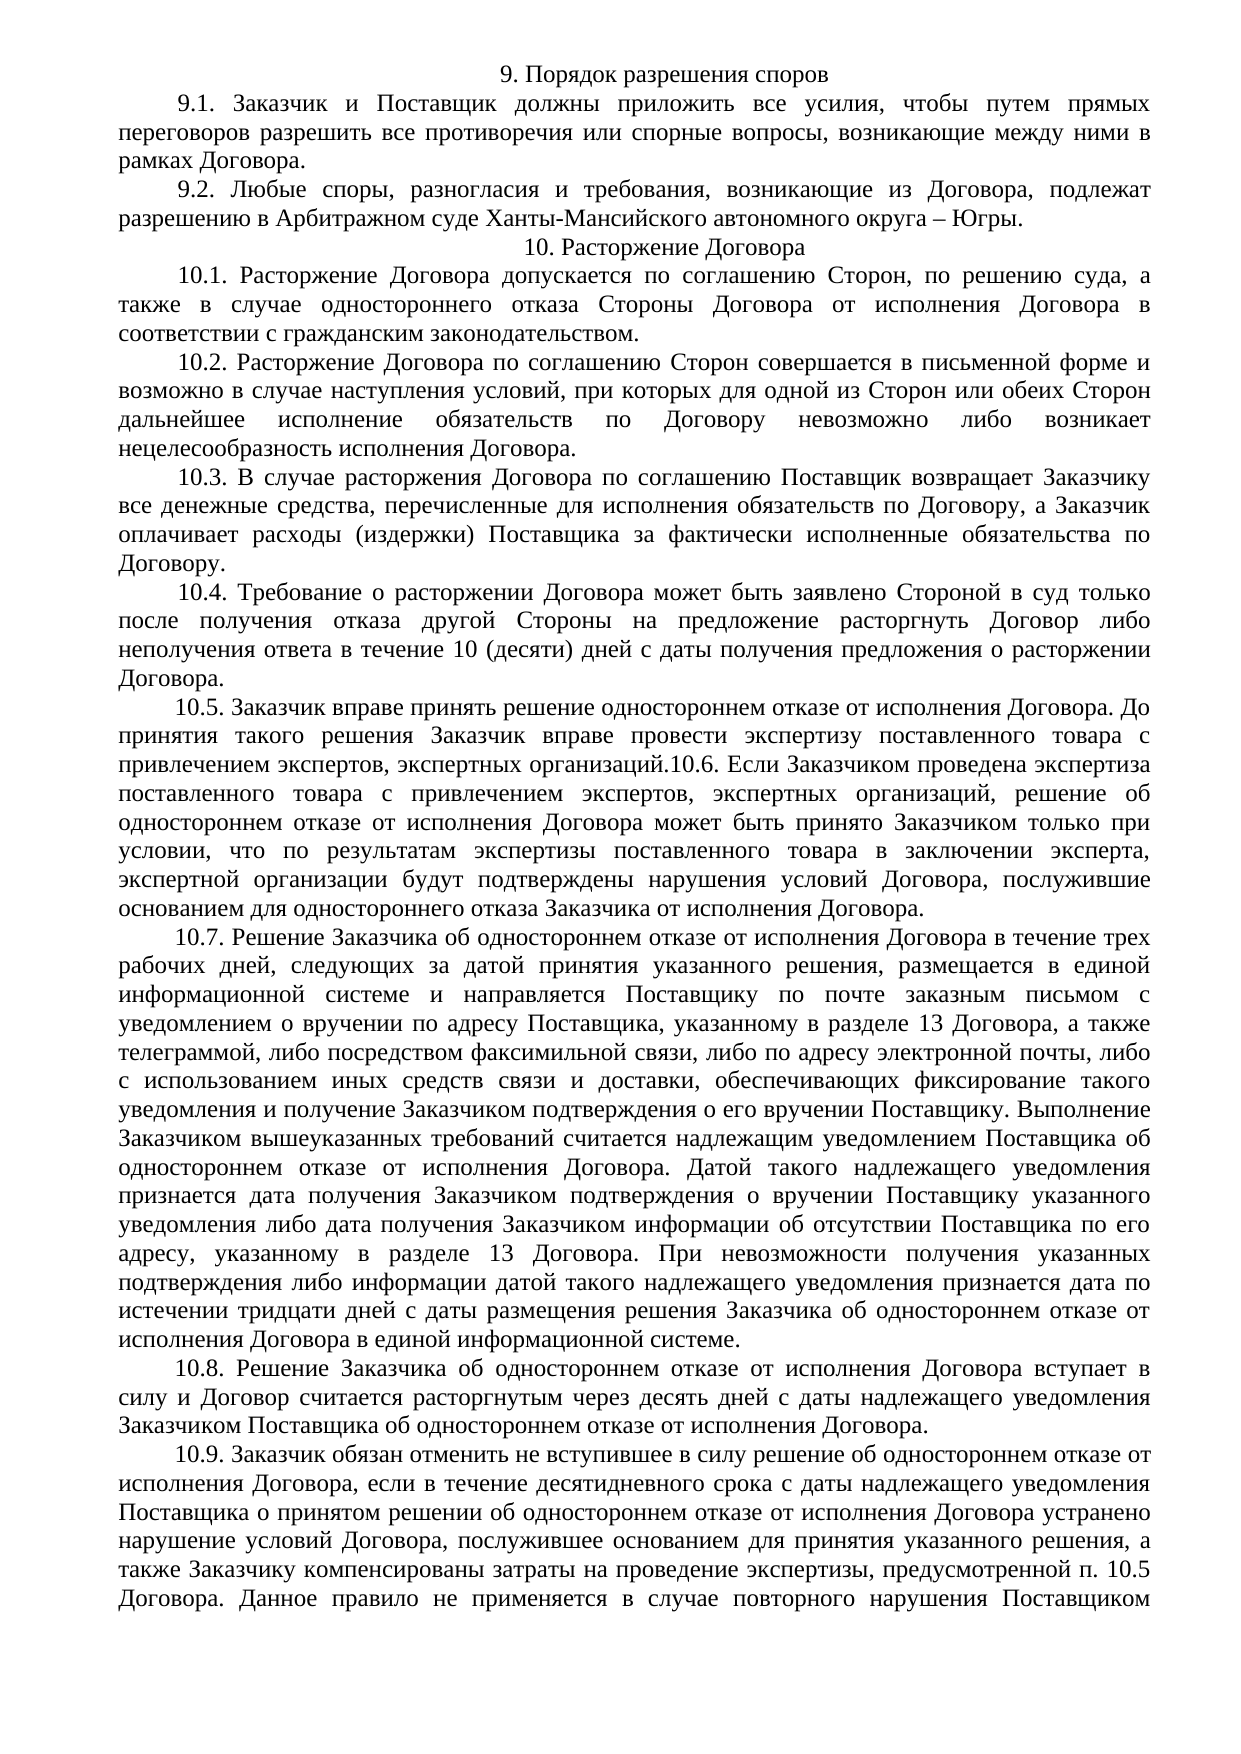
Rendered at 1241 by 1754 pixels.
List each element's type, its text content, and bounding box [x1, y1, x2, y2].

text 9.1. Заказчик и Поставщик должны приложить все усилия, чтобы путем прямых переговоров разрешить все противоречия или спорные вопросы, возникающие между ними в рамках Договора. [118, 88, 1152, 174]
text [118, 1439, 1152, 1612]
text 10.5. Заказчик вправе принять решение одностороннем отказе от исполнения Договора. До принятия такого решения Заказчик вправе провести экспертизу поставленного товара с привлечением экспертов, экспертных организаций.10.6. Если Заказчиком проведена экспертиза поставленного товара с привлечением экспертов, экспертных организаций, решение об одностороннем отказе от исполнения Договора может быть принято Заказчиком только при условии, что по результатам экспертизы поставленного товара в заключении эксперта, экспертной организации будут подтверждены нарушения условий Договора, послужившие основанием для одностороннего отказа Заказчика от исполнения Договора. [118, 692, 1152, 922]
text 10.8. Решение Заказчика об одностороннем отказе от исполнения Договора вступает в силу и Договор считается расторгнутым через десять дней с даты надлежащего уведомления Заказчиком Поставщика об одностороннем отказе от исполнения Договора. [118, 1353, 1152, 1439]
text 9.2. Любые споры, разногласия и требования, возникающие из Договора, подлежат разрешению в Арбитражном суде Ханты-Мансийского автономного округа – Югры. [118, 174, 1152, 232]
text 10.3. В случае расторжения Договора по соглашению Поставщик возвращает Заказчику все денежные средства, перечисленные для исполнения обязательств по Договору, а Заказчик оплачивает расходы (издержки) Поставщика за фактически исполненные обязательства по Договору. [118, 462, 1152, 577]
text 10.4. Требование о расторжении Договора может быть заявлено Стороной в суд только после получения отказа другой Стороны на предложение расторгнуть Договор либо неполучения ответа в течение 10 (десяти) дней с даты получения предложения о расторжении Договора. [118, 577, 1152, 692]
text 10.2. Расторжение Договора по соглашению Сторон совершается в письменной форме и возможно в случае наступления условий, при которых для одной из Сторон или обеих Сторон дальнейшее исполнение обязательств по Договору невозможно либо возникает нецелесообразность исполнения Договора. [118, 347, 1152, 462]
text 10. Расторжение Договора [118, 232, 1152, 260]
text 10.7. Решение Заказчика об одностороннем отказе от исполнения Договора в течение трех рабочих дней, следующих за датой принятия указанного решения, размещается в единой информационной системе и направляется Поставщику по почте заказным письмом с уведомлением о вручении по адресу Поставщика, указанному в разделе 13 Договора, а также телеграммой, либо посредством факсимильной связи, либо по адресу электронной почты, либо с использованием иных средств связи и доставки, обеспечивающих фиксирование такого уведомления и получение Заказчиком подтверждения о его вручении Поставщику. Выполнение Заказчиком вышеуказанных требований считается надлежащим уведомлением Поставщика об одностороннем отказе от исполнения Договора. Датой такого надлежащего уведомления признается дата получения Заказчиком подтверждения о вручении Поставщику указанного уведомления либо дата получения Заказчиком информации об отсутствии Поставщика по его адресу, указанному в разделе 13 Договора. При невозможности получения указанных подтверждения либо информации датой такого надлежащего уведомления признается дата по истечении тридцати дней с даты размещения решения Заказчика об одностороннем отказе от исполнения Договора в единой информационной системе. [118, 922, 1152, 1353]
text 9. Порядок разрешения споров [118, 59, 1152, 88]
text 10.1. Расторжение Договора допускается по соглашению Сторон, по решению суда, а также в случае одностороннего отказа Стороны Договора от исполнения Договора в соответствии с гражданским законодательством. [118, 260, 1152, 347]
